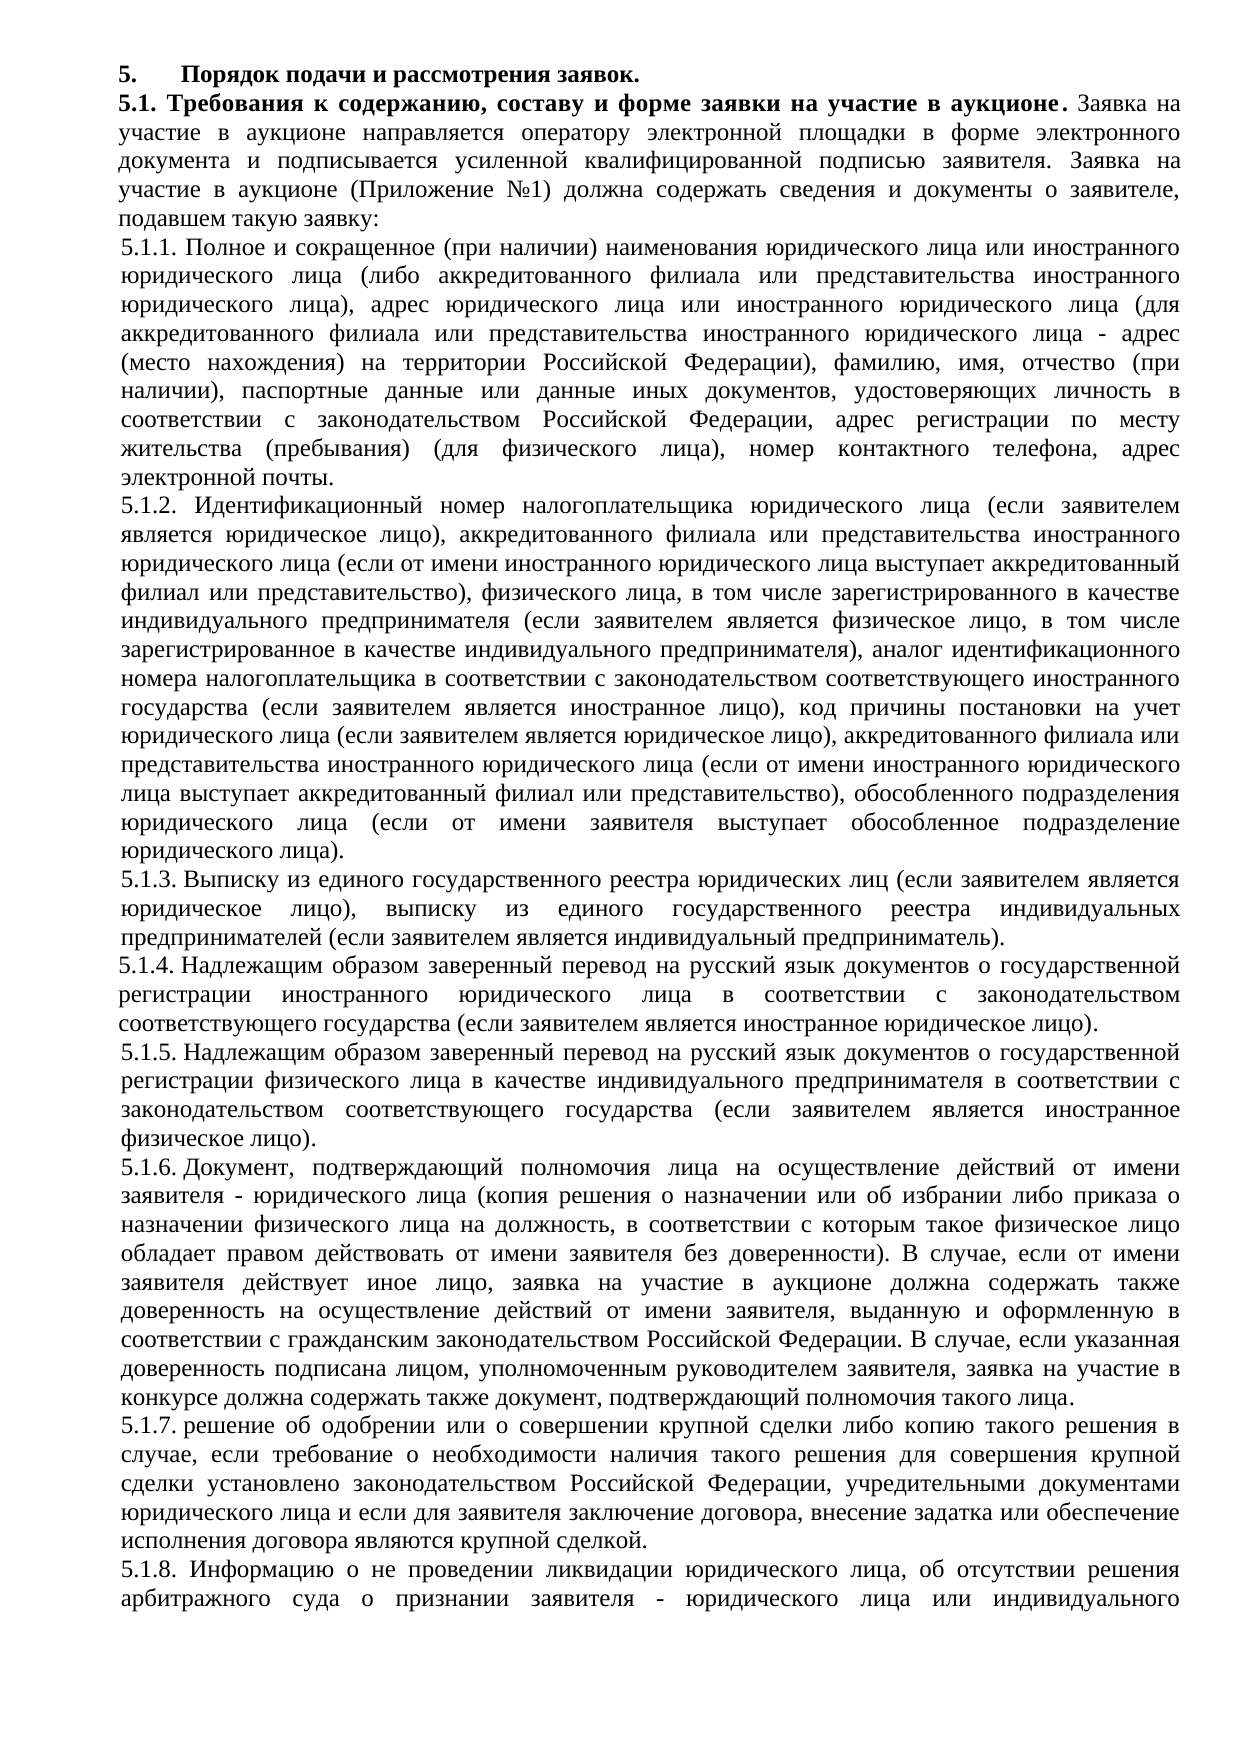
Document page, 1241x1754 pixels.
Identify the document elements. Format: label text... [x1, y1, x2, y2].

text 5.1.1. Полное и сокращенное (при наличии) наименования юридического лица или иностранного юридического лица (либо аккредитованного филиала или представительства иностранного юридического лица), адрес юридического лица или иностранного юридического лица (для аккредитованного филиала или представительства иностранного юридического лица - адрес (место нахождения) на территории Российской Федерации), фамилию, имя, отчество (при наличии), паспортные данные или данные иных документов, удостоверяющих личность в соответствии с законодательством Российской Федерации, адрес регистрации по месту жительства (пребывания) (для физического лица), номер контактного телефона, адрес электронной почты. [121, 232, 1181, 490]
text 5.1.7. решение об одобрении или о совершении крупной сделки либо копию такого решения в случае, если требование о необходимости наличия такого решения для совершения крупной сделки установлено законодательством Российской Федерации, учредительными документами юридического лица и если для заявителя заключение договора, внесение задатка или обеспечение исполнения договора являются крупной сделкой. [121, 1410, 1181, 1554]
text 5.1.5. Надлежащим образом заверенный перевод на русский язык документов о государственной регистрации физического лица в качестве индивидуального предпринимателя в соответствии с законодательством соответствующего государства (если заявителем является иностранное физическое лицо). [121, 1037, 1181, 1152]
text 5.1.3. Выписку из единого государственного реестра юридических лиц (если заявителем является юридическое лицо), выписку из единого государственного реестра индивидуальных предпринимателей (если заявителем является индивидуальный предприниматель). [121, 864, 1181, 950]
text 5.1.6. Документ, подтверждающий полномочия лица на осуществление действий от имени заявителя - юридического лица (копия решения о назначении или об избрании либо приказа о назначении физического лица на должность, в соответствии с которым такое физическое лицо обладает правом действовать от имени заявителя без доверенности). В случае, если от имени заявителя действует иное лицо, заявка на участие в аукционе должна содержать также доверенность на осуществление действий от имени заявителя, выданную и оформленную в соответствии с гражданским законодательством Российской Федерации. В случае, если указанная доверенность подписана лицом, уполномоченным руководителем заявителя, заявка на участие в конкурсе должна содержать также документ, подтверждающий полномочия такого лица. [121, 1152, 1181, 1410]
text 5.1.2. Идентификационный номер налогоплательщика юридического лица (если заявителем является юридическое лицо), аккредитованного филиала или представительства иностранного юридического лица (если от имени иностранного юридического лица выступает аккредитованный филиал или представительство), физического лица, в том числе зарегистрированного в качестве индивидуального предпринимателя (если заявителем является физическое лицо, в том числе зарегистрированное в качестве индивидуального предпринимателя), аналог идентификационного номера налогоплательщика в соответствии с законодательством соответствующего иностранного государства (если заявителем является иностранное лицо), код причины постановки на учет юридического лица (если заявителем является юридическое лицо), аккредитованного филиала или представительства иностранного юридического лица (если от имени иностранного юридического лица выступает аккредитованный филиал или представительство), обособленного подразделения юридического лица (если от имени заявителя выступает обособленное подразделение юридического лица). [121, 490, 1181, 864]
text 5.1. Требования к содержанию, составу и форме заявки на участие в аукционе. Заявка на участие в аукционе направляется оператору электронной площадки в форме электронного документа и подписывается усиленной квалифицированной подписью заявителя. Заявка на участие в аукционе (Приложение №1) должна содержать сведения и документы о заявителе, подавшем такую заявку: [118, 88, 1181, 232]
text 5. Порядок подачи и рассмотрения заявок. [118, 59, 1181, 88]
text 5.1.4. Надлежащим образом заверенный перевод на русский язык документов о государственной регистрации иностранного юридического лица в соответствии с законодательством соответствующего государства (если заявителем является иностранное юридическое лицо). [118, 950, 1181, 1037]
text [121, 1554, 1181, 1612]
